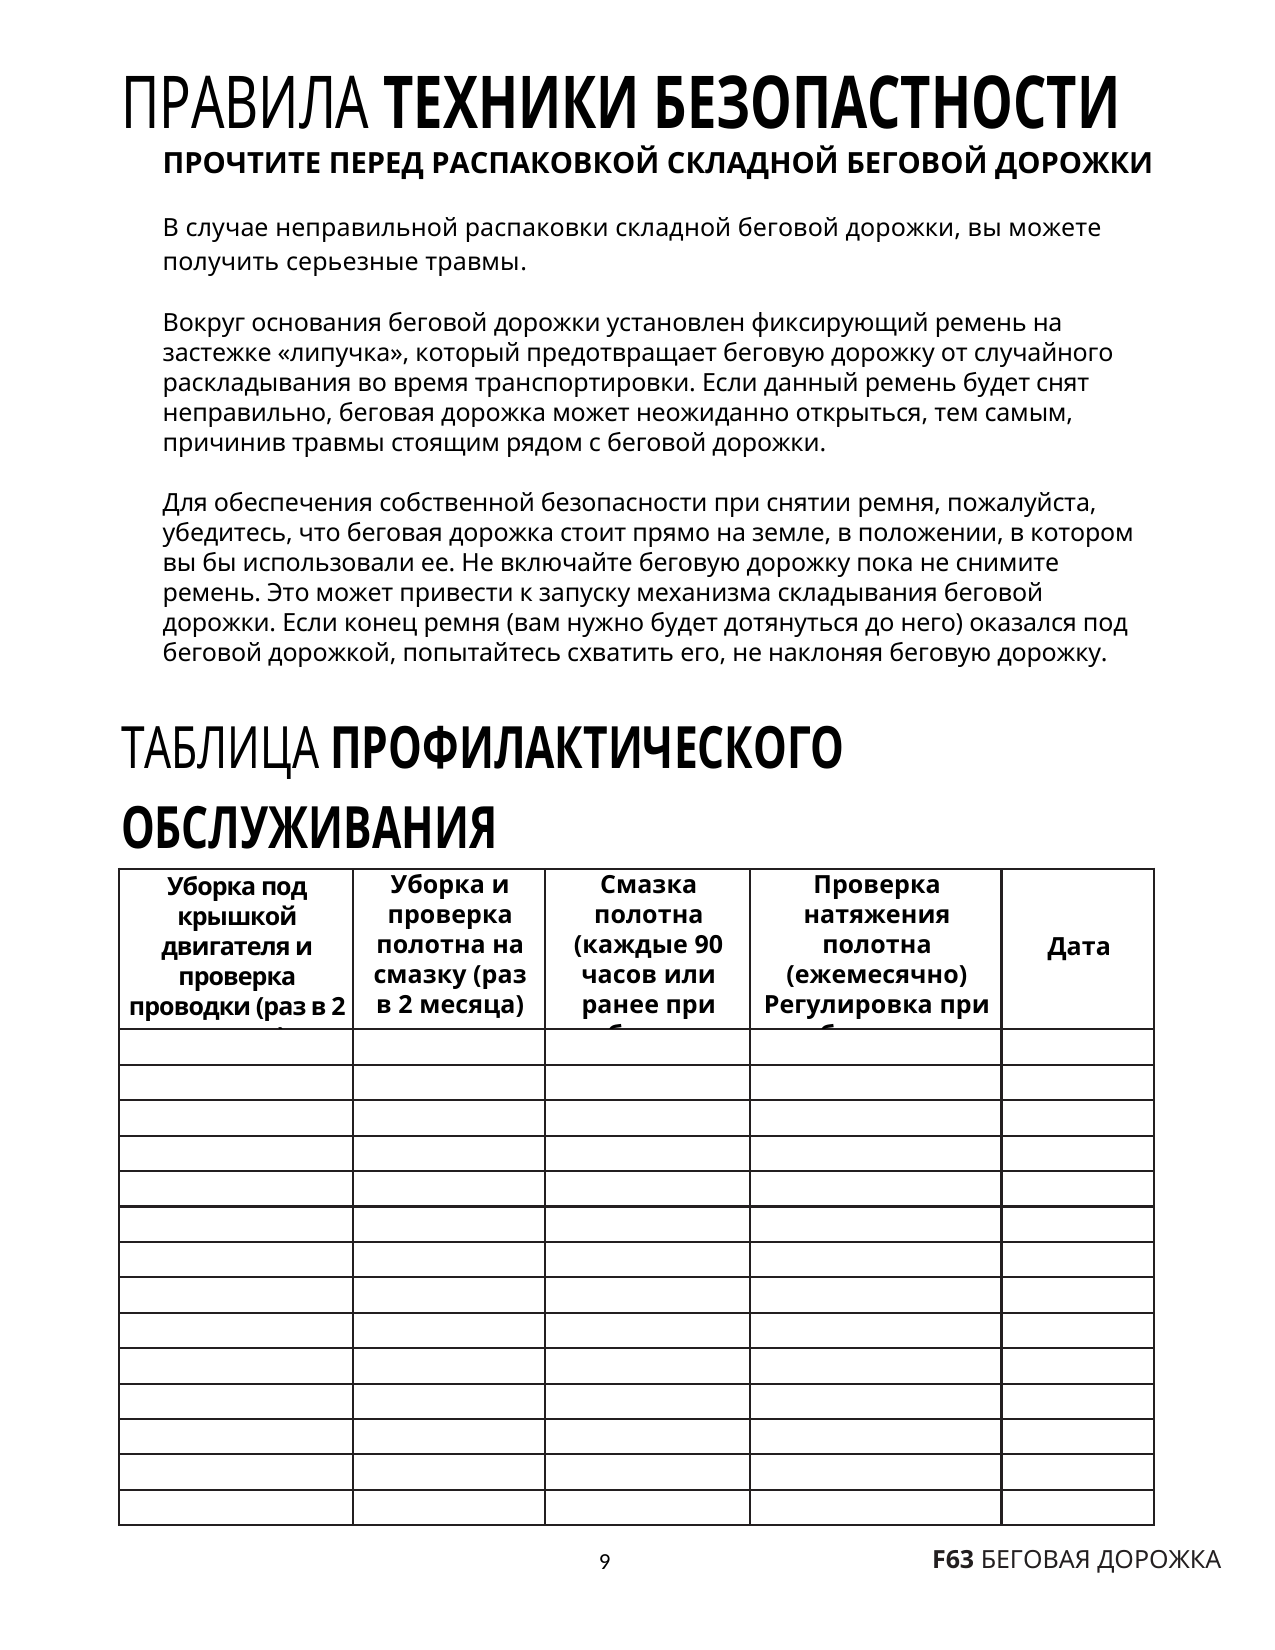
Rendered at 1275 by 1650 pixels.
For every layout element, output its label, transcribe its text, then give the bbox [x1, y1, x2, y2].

text Вокруг основания беговой дорожки установлен фиксирующий ремень на застежке «липучка», который предотвращает беговую дорожку от случайного раскладывания во время транспортировки. Если данный ремень будет снят неправильно, беговая дорожка может неожиданно открыться, тем самым, причинив травмы стоящим рядом с беговой дорожки. [162, 307, 1155, 457]
table_cell [1003, 1137, 1153, 1170]
table_cell [546, 1314, 749, 1347]
table_cell [120, 1385, 352, 1418]
table_cell [354, 1455, 544, 1489]
table_cell [546, 1349, 749, 1382]
text Для обеспечения собственной безопасности при снятии ремня, пожалуйста, убедитесь, что беговая дорожка стоит прямо на земле, в положении, в котором вы бы использовали ее. Не включайте беговую дорожку пока не снимите ремень. Это может привести к запуску механизма складывания беговой дорожки. Если конец ремня (вам нужно будет дотянуться до него) оказался под беговой дорожкой, попытайтесь схватить его, не наклоняя беговую дорожку. [162, 487, 1155, 667]
table_header Проверка натяжения полотна (ежемесячно) Регулировка при необходимости [751, 870, 1000, 1028]
table_cell [354, 1172, 544, 1205]
table_cell [354, 1066, 544, 1099]
table_cell [354, 1385, 544, 1418]
table_cell [751, 1385, 1000, 1418]
table_cell [354, 1137, 544, 1170]
text ПРАВИЛА ТЕХНИКИ БЕЗОПАСТНОСТИ [121, 60, 1173, 146]
table_cell [1003, 1172, 1153, 1205]
table_cell [120, 1243, 352, 1276]
table_cell [120, 1420, 352, 1453]
table_cell [354, 1491, 544, 1524]
table_cell [354, 1278, 544, 1312]
table_cell [1003, 1278, 1153, 1312]
table_header Смазка полотна (каждые 90 часов или ранее при необходимости) [546, 870, 749, 1028]
table_cell [1003, 1243, 1153, 1276]
table_cell [751, 1066, 1000, 1099]
table_cell [120, 1314, 352, 1347]
text В случае неправильной распаковки складной беговой дорожки, вы можете получить серьезные травмы. [162, 209, 1173, 277]
table_cell [354, 1243, 544, 1276]
table_cell [1003, 1030, 1153, 1064]
table_cell [1003, 1385, 1153, 1418]
text ТАБЛИЦА ПРОФИЛАКТИЧЕСКОГО ОБСЛУЖИВАНИЯ [121, 706, 1173, 865]
table_cell [354, 1420, 544, 1453]
table_cell [120, 1349, 352, 1382]
table_cell [120, 1278, 352, 1312]
table_cell [354, 1030, 544, 1064]
table_header Дата [1003, 870, 1153, 1028]
table_cell [1003, 1208, 1153, 1241]
table_cell [354, 1314, 544, 1347]
table_cell [751, 1349, 1000, 1382]
table_cell [751, 1030, 1000, 1064]
table_cell [546, 1137, 749, 1170]
text ПРОЧТИТЕ ПЕРЕД РАСПАКОВКОЙ СКЛАДНОЙ БЕГОВОЙ ДОРОЖКИ [162, 146, 1173, 180]
table_cell [1003, 1101, 1153, 1134]
table_cell [1003, 1349, 1153, 1382]
table_cell [751, 1491, 1000, 1524]
table_cell [751, 1101, 1000, 1134]
table_cell [1003, 1066, 1153, 1099]
table_cell [120, 1172, 352, 1205]
table_header Уборка и проверка полотна на смазку (раз в 2 месяца) [354, 870, 544, 1028]
table_cell [120, 1030, 352, 1064]
table_header Уборка под крышкой двигателя и проверка проводки (раз в 2 месяца) [120, 870, 352, 1028]
table_cell [120, 1455, 352, 1489]
table_cell [120, 1137, 352, 1170]
table_cell [120, 1208, 352, 1241]
table_cell [546, 1278, 749, 1312]
table_cell [751, 1243, 1000, 1276]
table_cell [120, 1491, 352, 1524]
table_cell [1003, 1314, 1153, 1347]
table_cell [751, 1420, 1000, 1453]
table_cell [751, 1455, 1000, 1489]
table_cell [546, 1455, 749, 1489]
table_cell [546, 1385, 749, 1418]
table_cell [751, 1208, 1000, 1241]
table_cell [1003, 1455, 1153, 1489]
table_cell [354, 1101, 544, 1134]
table_cell [120, 1101, 352, 1134]
table_cell [354, 1208, 544, 1241]
table_cell [546, 1491, 749, 1524]
table_cell [120, 1066, 352, 1099]
table_cell [354, 1349, 544, 1382]
table_cell [751, 1278, 1000, 1312]
table_cell [1003, 1420, 1153, 1453]
table_cell [751, 1314, 1000, 1347]
table_cell [546, 1066, 749, 1099]
table_cell [546, 1420, 749, 1453]
table_cell [1003, 1491, 1153, 1524]
table_cell [546, 1030, 749, 1064]
table_cell [546, 1208, 749, 1241]
table_cell [546, 1101, 749, 1134]
table_cell [546, 1172, 749, 1205]
table_cell [751, 1137, 1000, 1170]
table_cell [751, 1172, 1000, 1205]
table_cell [546, 1243, 749, 1276]
